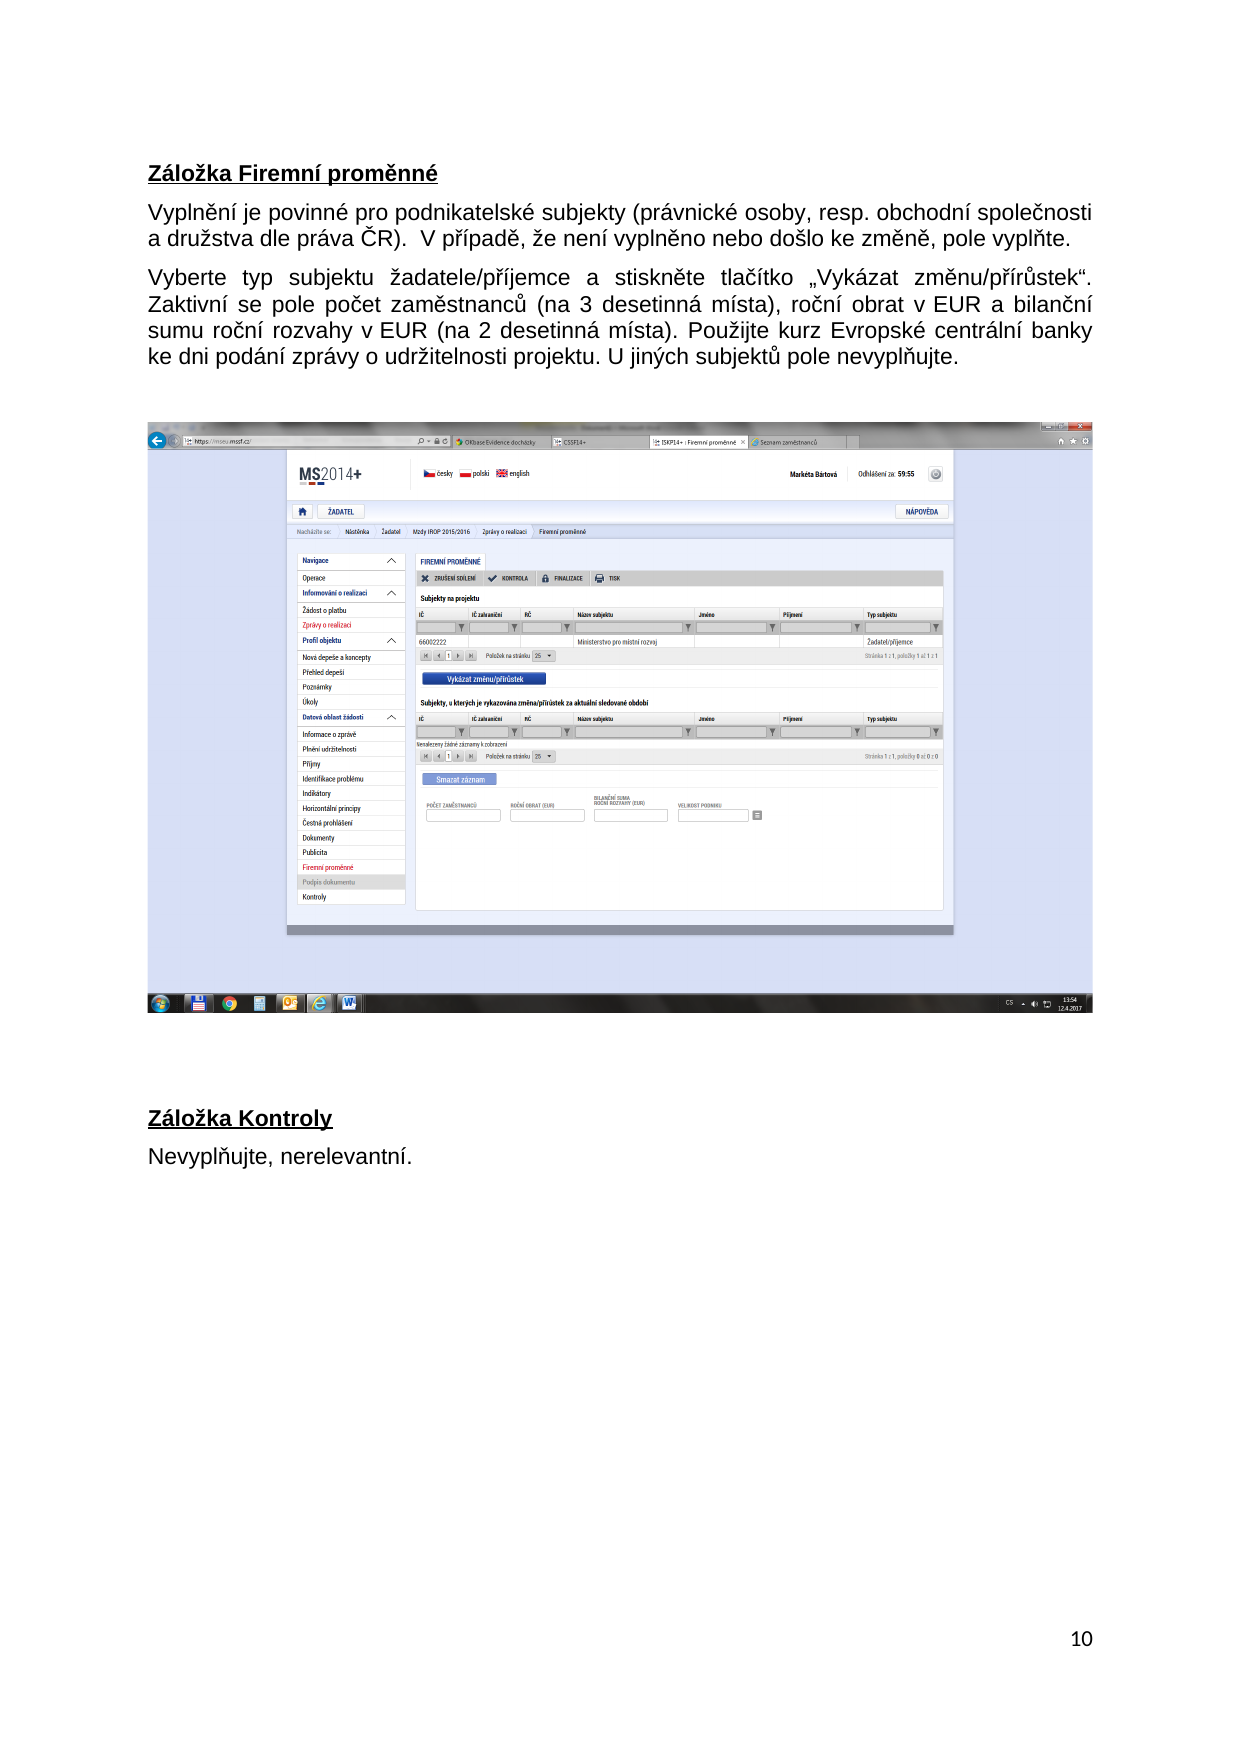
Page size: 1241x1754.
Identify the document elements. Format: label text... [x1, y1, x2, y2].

text Vyplnění je povinné pro podnikatelské subjekty (právnické osoby, resp. obchodní společnosti a družstva dle práva ČR). V případě, že není vyplněno nebo došlo ke změně, pole vyplňte. [148, 199, 1093, 252]
text Vyberte typ subjektu žadatele/příjemce a stiskněte tlačítko „Vykázat změnu/přírůstek“. Zaktivní se pole počet zaměstnanců (na 3 desetinná místa), roční obrat v EUR a bilanční sumu roční rozvahy v EUR (na 2 desetinná místa). Použijte kurz Evropské centrální banky ke dni podání zprávy o udržitelnosti projektu. U jiných subjektů pole nevyplňujte. [148, 264, 1093, 369]
text Záložka Firemní proměnné [148, 160, 1093, 186]
text Záložka Kontroly [148, 1104, 1093, 1131]
picture [147, 422, 1093, 1013]
text Nevyplňujte, nerelevantní. [148, 1143, 1093, 1170]
